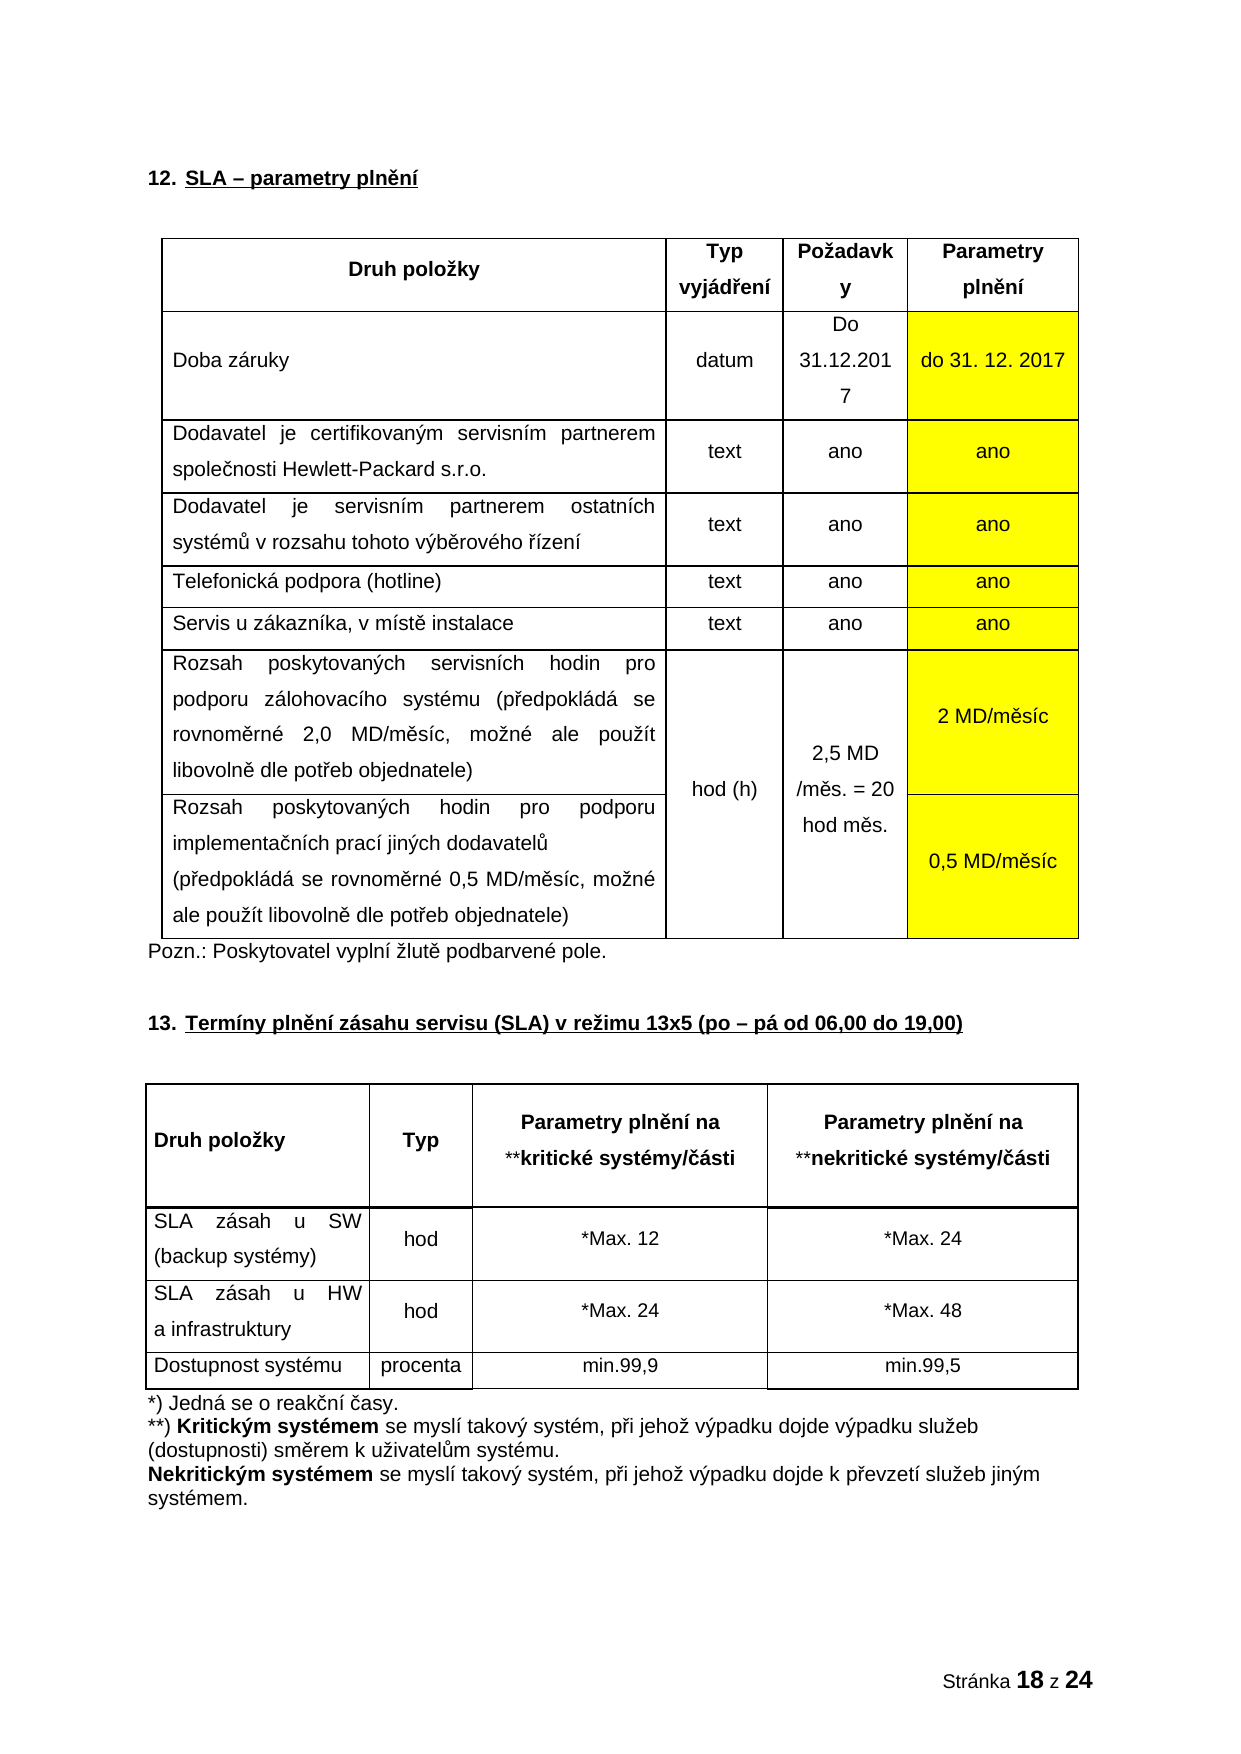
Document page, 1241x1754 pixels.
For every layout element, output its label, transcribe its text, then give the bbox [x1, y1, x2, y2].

table_cell *Max. 24 [473, 1281, 767, 1352]
table_cell 2,5 MD /měs. = 20 hod měs. [784, 651, 907, 938]
text **) Kritickým systémem se myslí takový systém, při jehož výpadku dojde výpadku služeb (dostupnosti) směrem k uživatelům systému. [148, 1414, 1092, 1462]
table_header Druh položky [163, 239, 665, 311]
table_cell ano [784, 494, 907, 565]
table_cell procenta [370, 1353, 472, 1388]
table_cell hod (h) [667, 651, 782, 938]
table_cell Doba záruky [163, 312, 665, 419]
table_cell text [667, 421, 782, 492]
table_cell *Max. 24 [768, 1209, 1077, 1280]
table_cell 0,5 MD/měsíc [908, 795, 1078, 938]
table_cell ano [908, 608, 1078, 649]
table_cell do 31. 12. 2017 [908, 312, 1078, 419]
table_cell Dostupnost systému [147, 1353, 369, 1388]
text Pozn.: Poskytovatel vyplní žlutě podbarvené pole. [148, 939, 1092, 963]
table_cell min.99,5 [768, 1353, 1077, 1388]
table_cell 2 MD/měsíc [908, 651, 1078, 793]
table_cell ano [784, 567, 907, 607]
table_cell Rozsah poskytovaných hodin pro podporu implementačních prací jiných dodavatelů (předpokládá se rovnoměrné 0,5 MD/měsíc, možné ale použít libovolně dle potřeb objednatele) [163, 795, 665, 938]
table_cell hod [370, 1209, 472, 1280]
table_cell ano [784, 421, 907, 492]
table_header Požadavky [784, 239, 907, 311]
table_header Parametry plnění [908, 239, 1078, 311]
text *) Jedná se o reakční časy. [148, 1390, 1092, 1414]
table_cell ano [784, 608, 907, 649]
table_cell SLA zásah u HW a infrastruktury [147, 1281, 369, 1352]
table_cell text [667, 567, 782, 607]
table_cell Servis u zákazníka, v místě instalace [163, 608, 665, 649]
table_header Typ vyjádření [667, 239, 782, 311]
table_cell Dodavatel je certifikovaným servisním partnerem společnosti Hewlett-Packard s.r.o. [163, 421, 665, 492]
table_cell text [667, 494, 782, 565]
table_cell ano [908, 567, 1078, 607]
table_cell Telefonická podpora (hotline) [163, 567, 665, 607]
table_cell SLA zásah u SW (backup systémy) [147, 1209, 369, 1280]
text Nekritickým systémem se myslí takový systém, při jehož výpadku dojde k převzetí služeb jiným systémem. [148, 1462, 1092, 1510]
list SLA – parametry plnění [148, 166, 1092, 190]
table_cell datum [667, 312, 782, 419]
table_cell *Max. 48 [768, 1281, 1077, 1352]
table_cell text [667, 608, 782, 649]
table_cell Dodavatel je servisním partnerem ostatních systémů v rozsahu tohoto výběrového řízení [163, 494, 665, 565]
table_cell Do 31.12.2017 [784, 312, 907, 419]
table_header Parametry plnění na **nekritické systémy/části [768, 1085, 1077, 1206]
table_header Typ [370, 1085, 472, 1206]
table_header Druh položky [147, 1085, 369, 1206]
list Termíny plnění zásahu servisu (SLA) v režimu 13x5 (po – pá od 06,00 do 19,00) [148, 1011, 1092, 1035]
table_cell *Max. 12 [473, 1208, 767, 1280]
table_header Parametry plnění na **kritické systémy/části [473, 1085, 767, 1206]
table_cell ano [908, 494, 1078, 565]
table_cell Rozsah poskytovaných servisních hodin pro podporu zálohovacího systému (předpokládá se rovnoměrné 2,0 MD/měsíc, možné ale použít libovolně dle potřeb objednatele) [163, 651, 665, 793]
table_cell ano [908, 421, 1078, 492]
table_cell min.99,9 [473, 1353, 767, 1388]
table_cell hod [370, 1281, 472, 1352]
